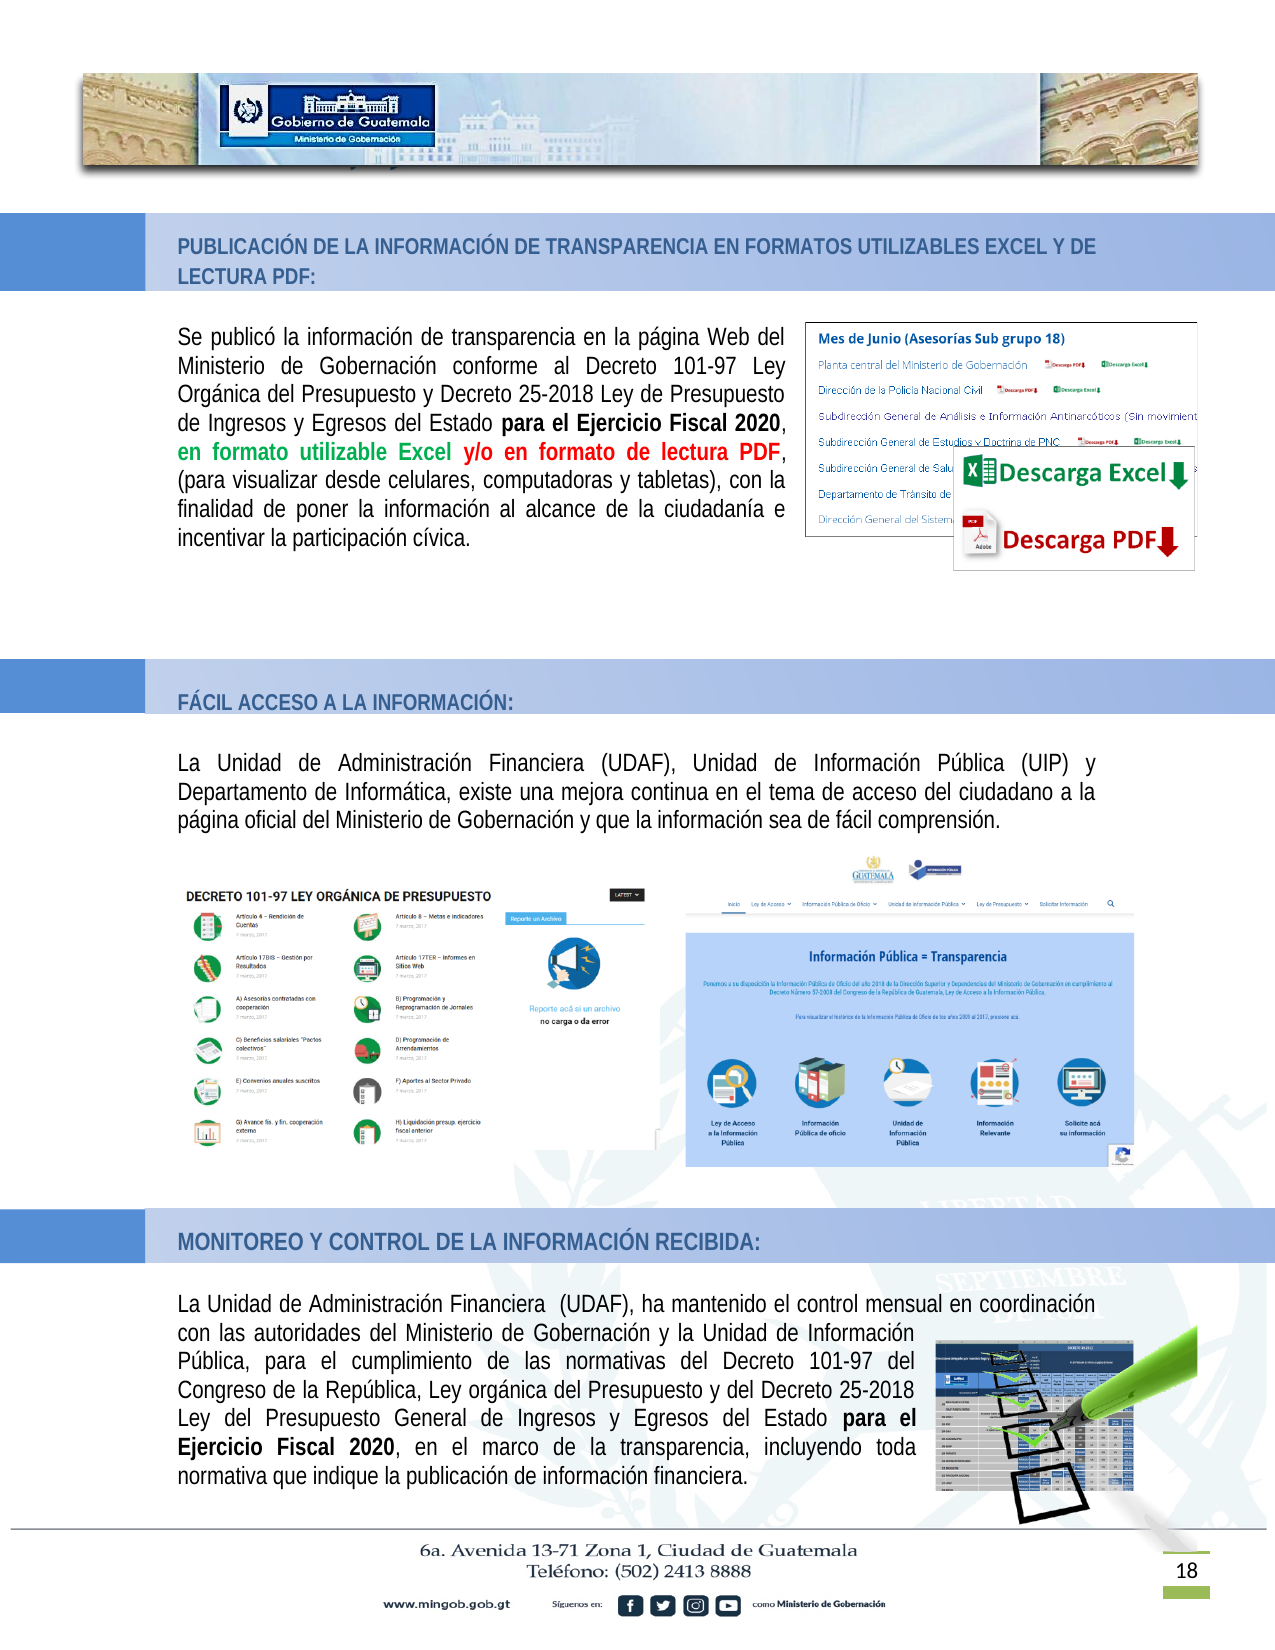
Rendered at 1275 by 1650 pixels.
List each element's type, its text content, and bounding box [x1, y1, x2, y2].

text La Unidad de Administración Financiera (UDAF), Unidad de Información Pública (UIP) y Departamento de Informática, existe una mejora continua en el tema de acceso del ciudadano a la página oficial del Ministerio de Gobernación y que la información sea de fácil comprensión. [177, 748, 1098, 834]
picture [10, 18, 1267, 213]
text La Unidad de Administración Financiera (UDAF), ha mantenido el control mensual en coordinación con las autoridades del Ministerio de Gobernación y la Unidad de Información Pública, para el cumplimiento de las normativas del Decreto 101-97 del Congreso de la República, Ley orgánica del Presupuesto y del Decreto 25-2018 Ley del Presupuesto General de Ingresos y Egresos del Estado para el Ejercicio Fiscal 2020, en el marco de la transparencia, incluyendo toda normativa que indique la publicación de información financiera. [177, 1289, 1098, 1489]
subtitle PUBLICACIÓN DE LA INFORMACIÓN DE TRANSPARENCIA EN FORMATOS UTILIZABLES EXCEL Y DE LECTURA PDF: [177, 233, 1098, 289]
picture [10, 291, 1267, 659]
picture [10, 713, 1267, 1209]
subtitle FÁCIL ACCESO A LA INFORMACIÓN: [177, 687, 1098, 715]
subtitle MONITOREO Y CONTROL DE LA INFORMACIÓN RECIBIDA: [177, 1227, 1098, 1256]
text Se publicó la información de transparencia en la página Web del Ministerio de Gobernación conforme al Decreto 101-97 Ley Orgánica del Presupuesto y Decreto 25-2018 Ley de Presupuesto de Ingresos y Egresos del Estado para el Ejercicio Fiscal 2020, en formato utilizable Excel y/o en formato de lectura PDF, (para visualizar desde celulares, computadoras y tabletas), con la finalidad de poner la información al alcance de la ciudadanía e incentivar la participación cívica. [177, 322, 953, 551]
picture [10, 1263, 1267, 1644]
